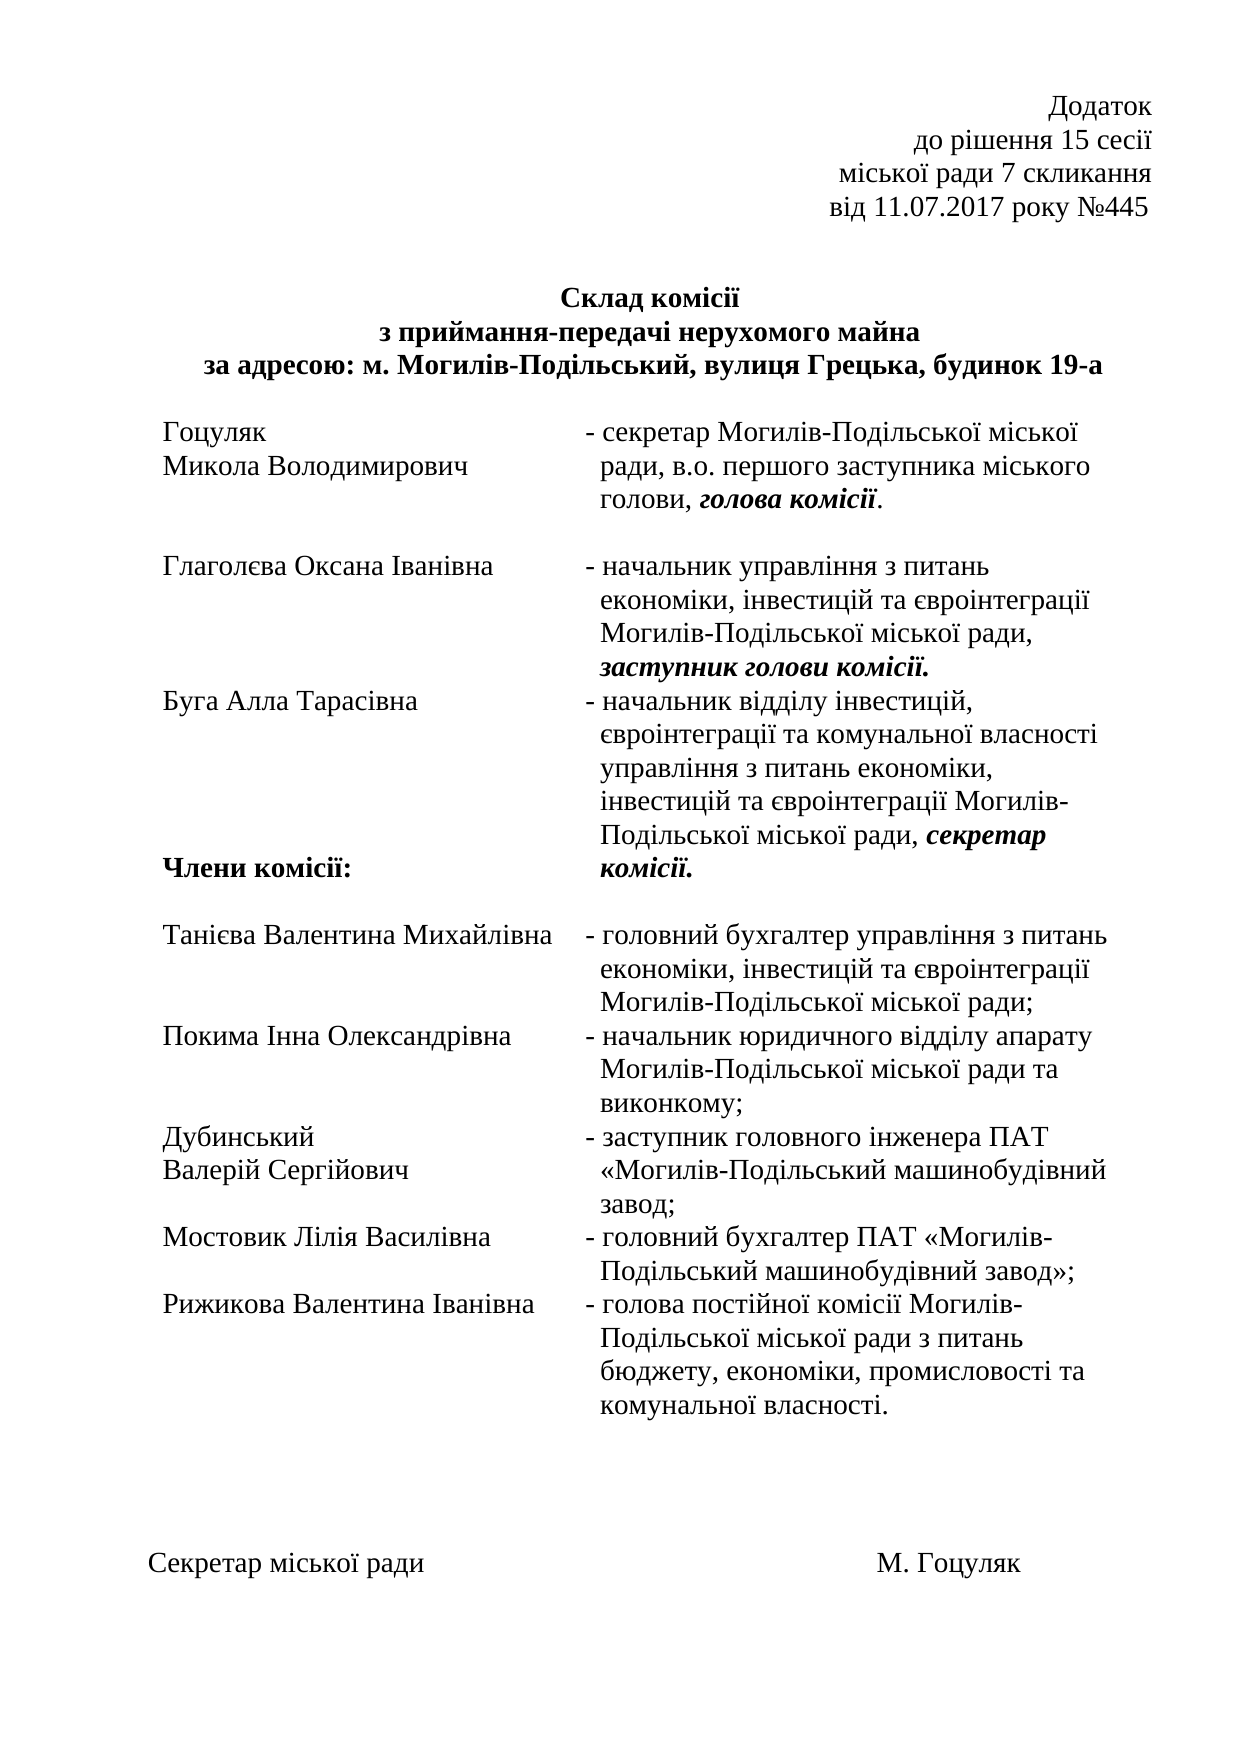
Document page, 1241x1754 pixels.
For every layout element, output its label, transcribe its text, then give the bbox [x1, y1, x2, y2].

text Склад комісії [148, 280, 1152, 314]
table_cell - начальник відділу інвестицій, євроінтеграції та комунальної власності управління з питань економіки, інвестицій та євроінтеграції Могилів- Подільської міської ради, секретар комісії. [574, 683, 1139, 917]
text від 11.07.2017 року №445 [148, 189, 1152, 223]
table_header - секретар Могилів-Подільської міської ради, в.о. першого заступника міського голови, голова комісії. [574, 414, 1139, 515]
text міської ради 7 скликання [148, 156, 1152, 189]
table_cell Рижикова Валентина Іванівна [151, 1286, 574, 1421]
text Секретар міської ради М. Гоцуляк [148, 1545, 1152, 1579]
table_cell - начальник юридичного відділу апарату Могилів-Подільської міської ради та виконкому; [574, 1018, 1139, 1119]
text Додаток [148, 88, 1152, 122]
table_header Гоцуляк Микола Володимирович [151, 414, 574, 515]
table_cell - голова постійної комісії Могилів- Подільської міської ради з питань бюджету, економіки, промисловості та комунальної власності. [574, 1286, 1139, 1421]
table_cell - головний бухгалтер управління з питань економіки, інвестицій та євроінтеграції Могилів-Подільської міської ради; [574, 918, 1139, 1018]
text за адресою: м. Могилів-Подільський, вулиця Грецька, будинок 19-а [148, 347, 1152, 381]
table_cell Дубинський Валерій Сергійович [151, 1119, 574, 1219]
text до рішення 15 сесії [148, 122, 1152, 156]
table_cell Буга Алла Тарасівна Члени комісії: [151, 683, 574, 917]
table_cell Мостовик Лілія Василівна [151, 1219, 574, 1286]
text з приймання-передачі нерухомого майна [148, 314, 1152, 347]
table_cell Глаголєва Оксана Іванівна [151, 515, 574, 683]
table_cell - начальник управління з питань економіки, інвестицій та євроінтеграції Могилів-Подільської міської ради, заступник голови комісії. [574, 515, 1139, 683]
table_cell - заступник головного інженера ПАТ «Могилів-Подільський машинобудівний завод; [574, 1119, 1139, 1219]
table_cell Покима Інна Олександрівна [151, 1018, 574, 1119]
table_cell Танієва Валентина Михайлівна [151, 918, 574, 1018]
table_cell - головний бухгалтер ПАТ «Могилів- Подільський машинобудівний завод»; [574, 1219, 1139, 1286]
